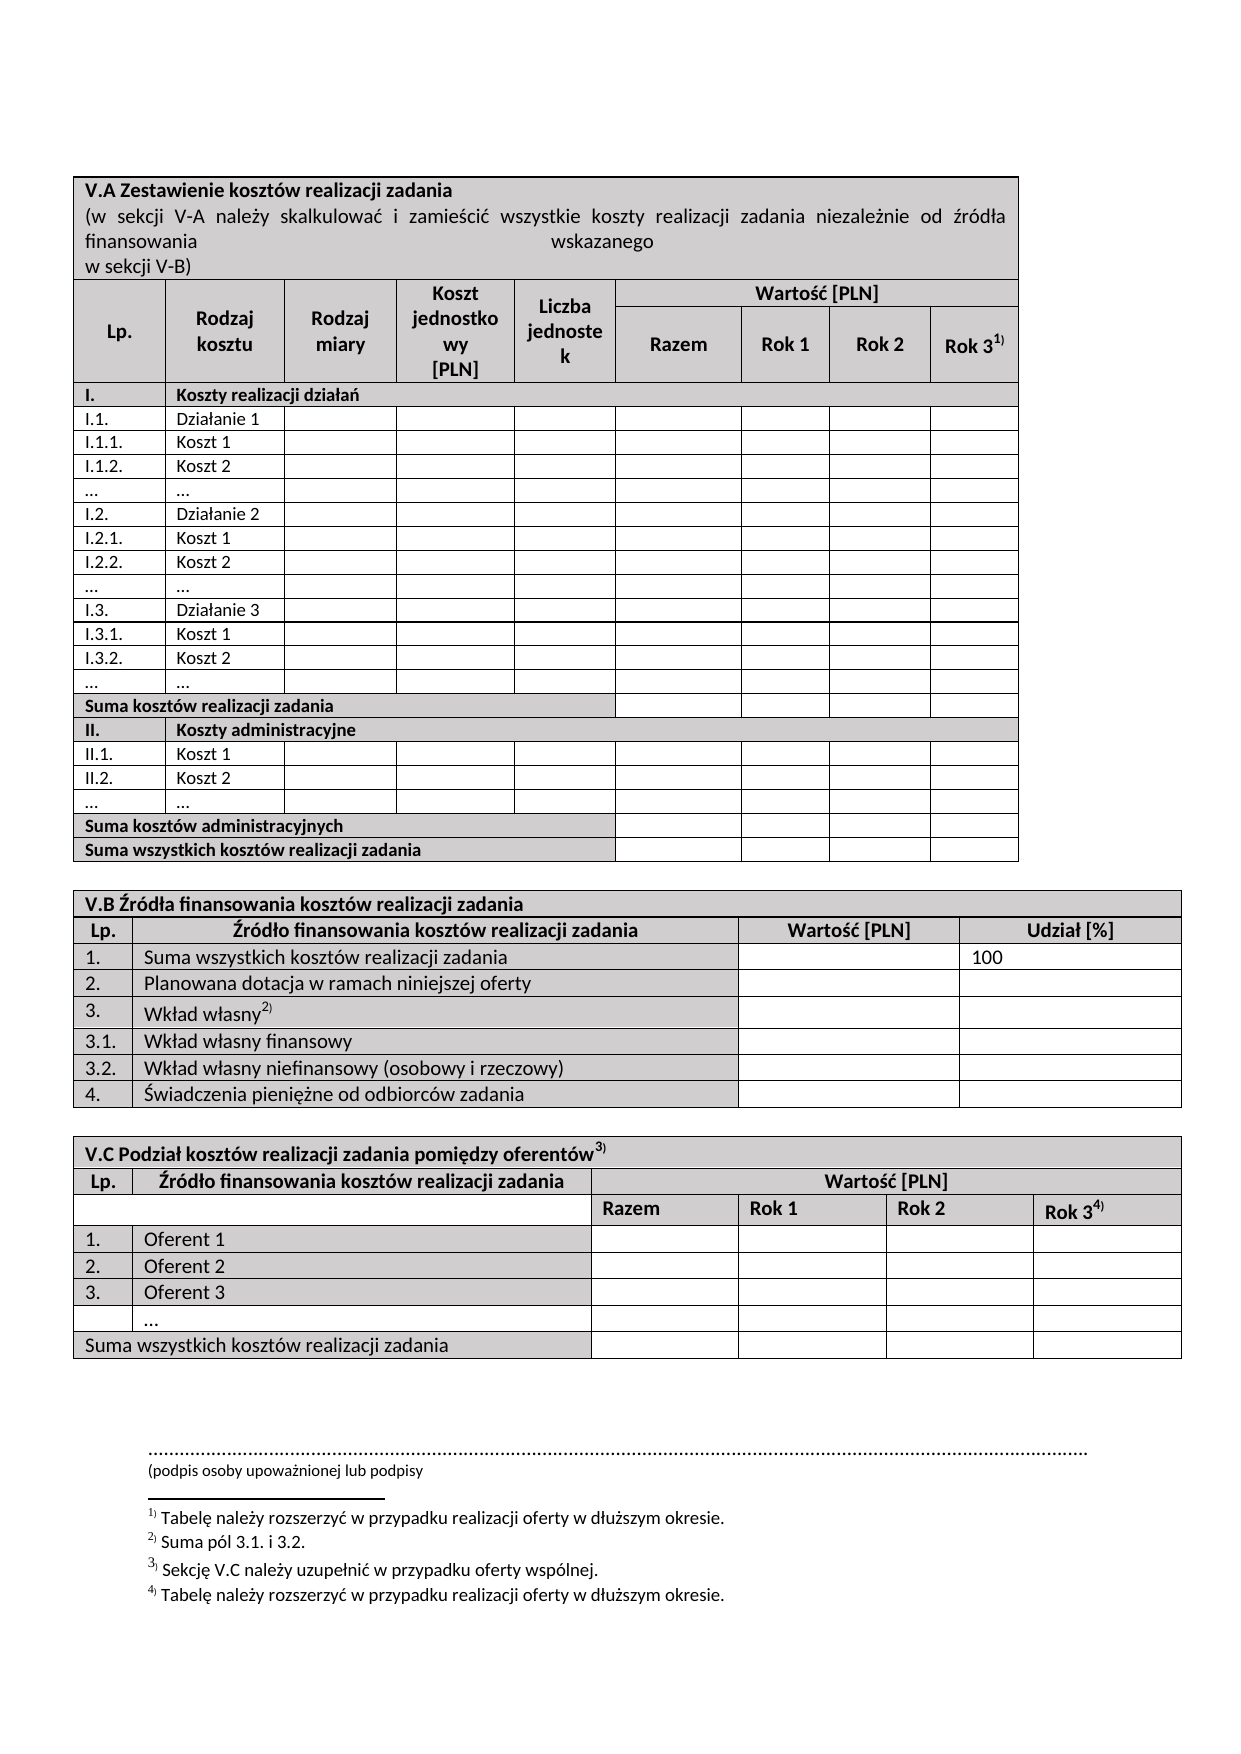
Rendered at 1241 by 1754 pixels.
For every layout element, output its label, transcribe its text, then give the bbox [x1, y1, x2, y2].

table_cell Wkład własny finansowy [133, 1029, 738, 1054]
table_cell [515, 455, 615, 478]
table_cell [739, 1279, 886, 1305]
table_cell [285, 479, 396, 502]
table_cell Działanie 1 [166, 407, 284, 430]
table_cell [931, 575, 1018, 597]
table_cell Działanie 2 [166, 503, 284, 526]
table_cell Suma wszystkich kosztów realizacji zadania [74, 838, 615, 861]
table_cell I.3.1. [74, 623, 165, 645]
table_cell [397, 742, 514, 765]
table_cell [742, 623, 829, 645]
table_cell [931, 790, 1018, 813]
table_cell [830, 551, 930, 573]
table_cell [592, 1226, 738, 1252]
table_cell [616, 503, 741, 526]
table_cell [830, 599, 930, 621]
table_cell [1034, 1306, 1181, 1331]
table_cell [285, 575, 396, 597]
table_cell [285, 670, 396, 693]
table_cell [830, 670, 930, 693]
table_cell [960, 997, 1181, 1027]
table_cell [74, 1306, 132, 1331]
table_cell [285, 527, 396, 549]
table_cell [515, 623, 615, 645]
table_cell Rok 3) [1034, 1195, 1181, 1225]
table_cell [739, 1253, 886, 1278]
table_cell I.2. [74, 503, 165, 526]
table_cell 4. [74, 1081, 132, 1107]
table_cell [742, 551, 829, 573]
table_cell [742, 766, 829, 789]
table_cell Koszt 1 [166, 623, 284, 645]
table_cell [397, 766, 514, 789]
table_cell [285, 623, 396, 645]
table_cell [931, 694, 1018, 717]
table_cell [285, 431, 396, 454]
table_cell Wartość [PLN] [739, 918, 959, 943]
table_cell [616, 694, 741, 717]
table_cell [931, 455, 1018, 478]
table_cell [830, 742, 930, 765]
table_cell [742, 694, 829, 717]
table_cell [830, 479, 930, 502]
table_cell [515, 575, 615, 597]
table_cell [931, 551, 1018, 573]
table_cell Suma kosztów administracyjnych [74, 814, 615, 837]
table_cell [960, 970, 1181, 996]
table_cell [742, 646, 829, 669]
table_cell I.1.1. [74, 431, 165, 454]
table_cell [742, 742, 829, 765]
table_cell [1034, 1253, 1181, 1278]
table_cell [739, 1306, 886, 1331]
table_cell [742, 599, 829, 621]
table_cell Koszt 2 [166, 551, 284, 573]
table_cell [742, 814, 829, 837]
table_cell … [74, 479, 165, 502]
table_cell [739, 1081, 959, 1107]
table_cell [397, 623, 514, 645]
table_cell [742, 431, 829, 454]
table_cell [887, 1253, 1033, 1278]
table_cell [515, 479, 615, 502]
table_cell [830, 646, 930, 669]
table_cell [1034, 1332, 1181, 1358]
table_cell [397, 503, 514, 526]
table_cell [931, 814, 1018, 837]
table_cell [616, 742, 741, 765]
table_header V.A Zestawienie kosztów realizacji zadania (w sekcji V-A należy skalkulować i zamieścić wszystkie koszty realizacji zadania niezależnie od źródła finansowania wskazanego w sekcji V-B) [74, 178, 1018, 279]
table_cell I. [74, 383, 165, 406]
table_cell Źródło finansowania kosztów realizacji zadania [133, 1169, 591, 1194]
table_cell I.2.2. [74, 551, 165, 573]
table_cell [592, 1253, 738, 1278]
table_cell Koszt 1 [166, 431, 284, 454]
table_cell Rodzaj kosztu [166, 280, 284, 382]
table_cell [739, 1332, 886, 1358]
table_cell [931, 766, 1018, 789]
table_cell [397, 790, 514, 813]
table_cell [931, 479, 1018, 502]
table_cell [742, 527, 829, 549]
table_cell I.1. [74, 407, 165, 430]
table_cell I.3. [74, 599, 165, 621]
table_cell [931, 599, 1018, 621]
table_cell … [74, 790, 165, 813]
table_cell [830, 814, 930, 837]
table_cell Koszty realizacji działań [166, 383, 1018, 406]
table_cell [515, 551, 615, 573]
table_cell [887, 1306, 1033, 1331]
table_cell [592, 1332, 738, 1358]
table_cell [397, 551, 514, 573]
table_cell [931, 407, 1018, 430]
table_cell [830, 766, 930, 789]
table_cell [397, 575, 514, 597]
table_cell [830, 575, 930, 597]
table_cell 100 [960, 944, 1181, 969]
table_cell II. [74, 718, 165, 741]
table_cell [742, 407, 829, 430]
table_cell [616, 670, 741, 693]
table_cell Oferent 2 [133, 1253, 591, 1278]
table_cell Rodzaj miary [285, 280, 396, 382]
table_cell 2. [74, 1253, 132, 1278]
table_header V.B Źródła finansowania kosztów realizacji zadania [74, 891, 1181, 916]
table_cell [830, 455, 930, 478]
table_cell [397, 479, 514, 502]
table_cell [742, 575, 829, 597]
table_cell [742, 479, 829, 502]
table_cell Wkład własny niefinansowy (osobowy i rzeczowy) [133, 1055, 738, 1080]
table_cell [515, 407, 615, 430]
table_cell [397, 527, 514, 549]
table_cell [742, 790, 829, 813]
table_cell [931, 527, 1018, 549]
table_cell [616, 790, 741, 813]
table_cell [616, 766, 741, 789]
table_cell [742, 670, 829, 693]
table_cell [397, 431, 514, 454]
table_cell [1034, 1279, 1181, 1305]
table_cell [739, 997, 959, 1027]
table_cell [397, 455, 514, 478]
table_cell Wartość [PLN] [592, 1169, 1181, 1194]
table_cell [515, 670, 615, 693]
table_cell [742, 838, 829, 861]
table_cell Rok 1 [742, 307, 829, 382]
table_cell Suma wszystkich kosztów realizacji zadania [74, 1332, 591, 1358]
table_cell 1. [74, 944, 132, 969]
table_cell [887, 1279, 1033, 1305]
table_cell Rok 3) [931, 307, 1018, 382]
table_cell Działanie 3 [166, 599, 284, 621]
table_cell [397, 599, 514, 621]
table_cell [616, 599, 741, 621]
table_cell Koszt 2 [166, 766, 284, 789]
table_cell [960, 1055, 1181, 1080]
table_header V.C Podział kosztów realizacji zadania pomiędzy oferentów) [74, 1137, 1181, 1167]
table_cell [931, 623, 1018, 645]
table_cell [515, 790, 615, 813]
table_cell Wkład własny) [133, 997, 738, 1027]
table_cell [397, 407, 514, 430]
table_cell … [133, 1306, 591, 1331]
table_cell [74, 1195, 591, 1225]
table_cell II.2. [74, 766, 165, 789]
table_cell [742, 455, 829, 478]
table_cell 1. [74, 1226, 132, 1252]
table_cell [285, 503, 396, 526]
table_cell Suma wszystkich kosztów realizacji zadania [133, 944, 738, 969]
table_cell Suma kosztów realizacji zadania [74, 694, 615, 717]
table_cell [616, 623, 741, 645]
table_cell I.3.2. [74, 646, 165, 669]
text ................................................................................................................................................................................... [148, 1435, 1093, 1460]
table_cell [285, 599, 396, 621]
table_cell [285, 742, 396, 765]
table_cell Oferent 3 [133, 1279, 591, 1305]
table_cell Koszt 2 [166, 455, 284, 478]
table_cell Świadczenia pieniężne od odbiorców zadania [133, 1081, 738, 1107]
table_cell [616, 527, 741, 549]
table_cell [515, 646, 615, 669]
table_cell [515, 766, 615, 789]
table_cell Planowana dotacja w ramach niniejszej oferty [133, 970, 738, 996]
table_cell I.2.1. [74, 527, 165, 549]
table_cell Koszt 1 [166, 527, 284, 549]
table_cell [887, 1332, 1033, 1358]
table_cell Rok 2 [830, 307, 930, 382]
table_cell [616, 838, 741, 861]
table_cell Lp. [74, 1169, 132, 1194]
table_cell [830, 838, 930, 861]
table_cell [616, 455, 741, 478]
table_cell [830, 623, 930, 645]
table_cell Lp. [74, 918, 132, 943]
table_cell 3.1. [74, 1029, 132, 1054]
table_cell Liczba jednostek [515, 280, 615, 382]
table_cell Razem [616, 307, 741, 382]
table_cell [616, 407, 741, 430]
table_cell … [74, 575, 165, 597]
table_cell [739, 1029, 959, 1054]
table_cell Koszt 2 [166, 646, 284, 669]
table_cell … [166, 575, 284, 597]
table_cell [739, 970, 959, 996]
table_cell Udział [%] [960, 918, 1181, 943]
table_cell [515, 527, 615, 549]
table_cell [1034, 1226, 1181, 1252]
table_cell [285, 551, 396, 573]
table_cell Rok 2 [887, 1195, 1033, 1225]
table_cell Oferent 1 [133, 1226, 591, 1252]
table_cell [515, 742, 615, 765]
table_cell [616, 431, 741, 454]
table_cell 3.2. [74, 1055, 132, 1080]
table_cell [515, 503, 615, 526]
table_cell [515, 431, 615, 454]
table_cell [960, 1029, 1181, 1054]
table_cell Koszt jednostkowy [PLN] [397, 280, 514, 382]
table_cell [616, 646, 741, 669]
table_cell [285, 790, 396, 813]
table_cell [931, 838, 1018, 861]
table_cell [960, 1081, 1181, 1107]
table_cell Razem [592, 1195, 738, 1225]
table_cell [616, 479, 741, 502]
table_cell Wartość [PLN] [616, 280, 1018, 306]
table_cell [931, 646, 1018, 669]
table_cell … [166, 479, 284, 502]
table_cell [515, 599, 615, 621]
table_cell [931, 670, 1018, 693]
table_cell Rok 1 [739, 1195, 886, 1225]
table_cell [830, 527, 930, 549]
table_cell [830, 431, 930, 454]
table_cell [742, 503, 829, 526]
table_cell [397, 646, 514, 669]
text (podpis osoby upoważnionej lub podpisy [148, 1460, 1093, 1481]
table_cell Źródło finansowania kosztów realizacji zadania [133, 918, 738, 943]
table_cell [830, 694, 930, 717]
table_cell [616, 551, 741, 573]
table_cell [616, 575, 741, 597]
table_cell [739, 944, 959, 969]
table_cell … [74, 670, 165, 693]
table_cell Koszt 1 [166, 742, 284, 765]
table_cell I.1.2. [74, 455, 165, 478]
table_cell [739, 1055, 959, 1080]
table_cell [931, 742, 1018, 765]
table_cell … [166, 790, 284, 813]
table_cell [285, 407, 396, 430]
table_cell [397, 670, 514, 693]
table_cell [285, 646, 396, 669]
table_cell Lp. [74, 280, 165, 382]
table_cell [887, 1226, 1033, 1252]
table_cell … [166, 670, 284, 693]
table_cell II.1. [74, 742, 165, 765]
table_cell [285, 455, 396, 478]
table_cell [739, 1226, 886, 1252]
table_cell Koszty administracyjne [166, 718, 1018, 741]
table_cell [830, 503, 930, 526]
table_cell [830, 407, 930, 430]
table_cell 2. [74, 970, 132, 996]
table_cell [616, 814, 741, 837]
table_cell [592, 1306, 738, 1331]
table_cell 3. [74, 1279, 132, 1305]
table_cell [931, 503, 1018, 526]
table_cell [931, 431, 1018, 454]
table_cell [285, 766, 396, 789]
table_cell [830, 790, 930, 813]
table_cell 3. [74, 997, 132, 1027]
table_cell [592, 1279, 738, 1305]
